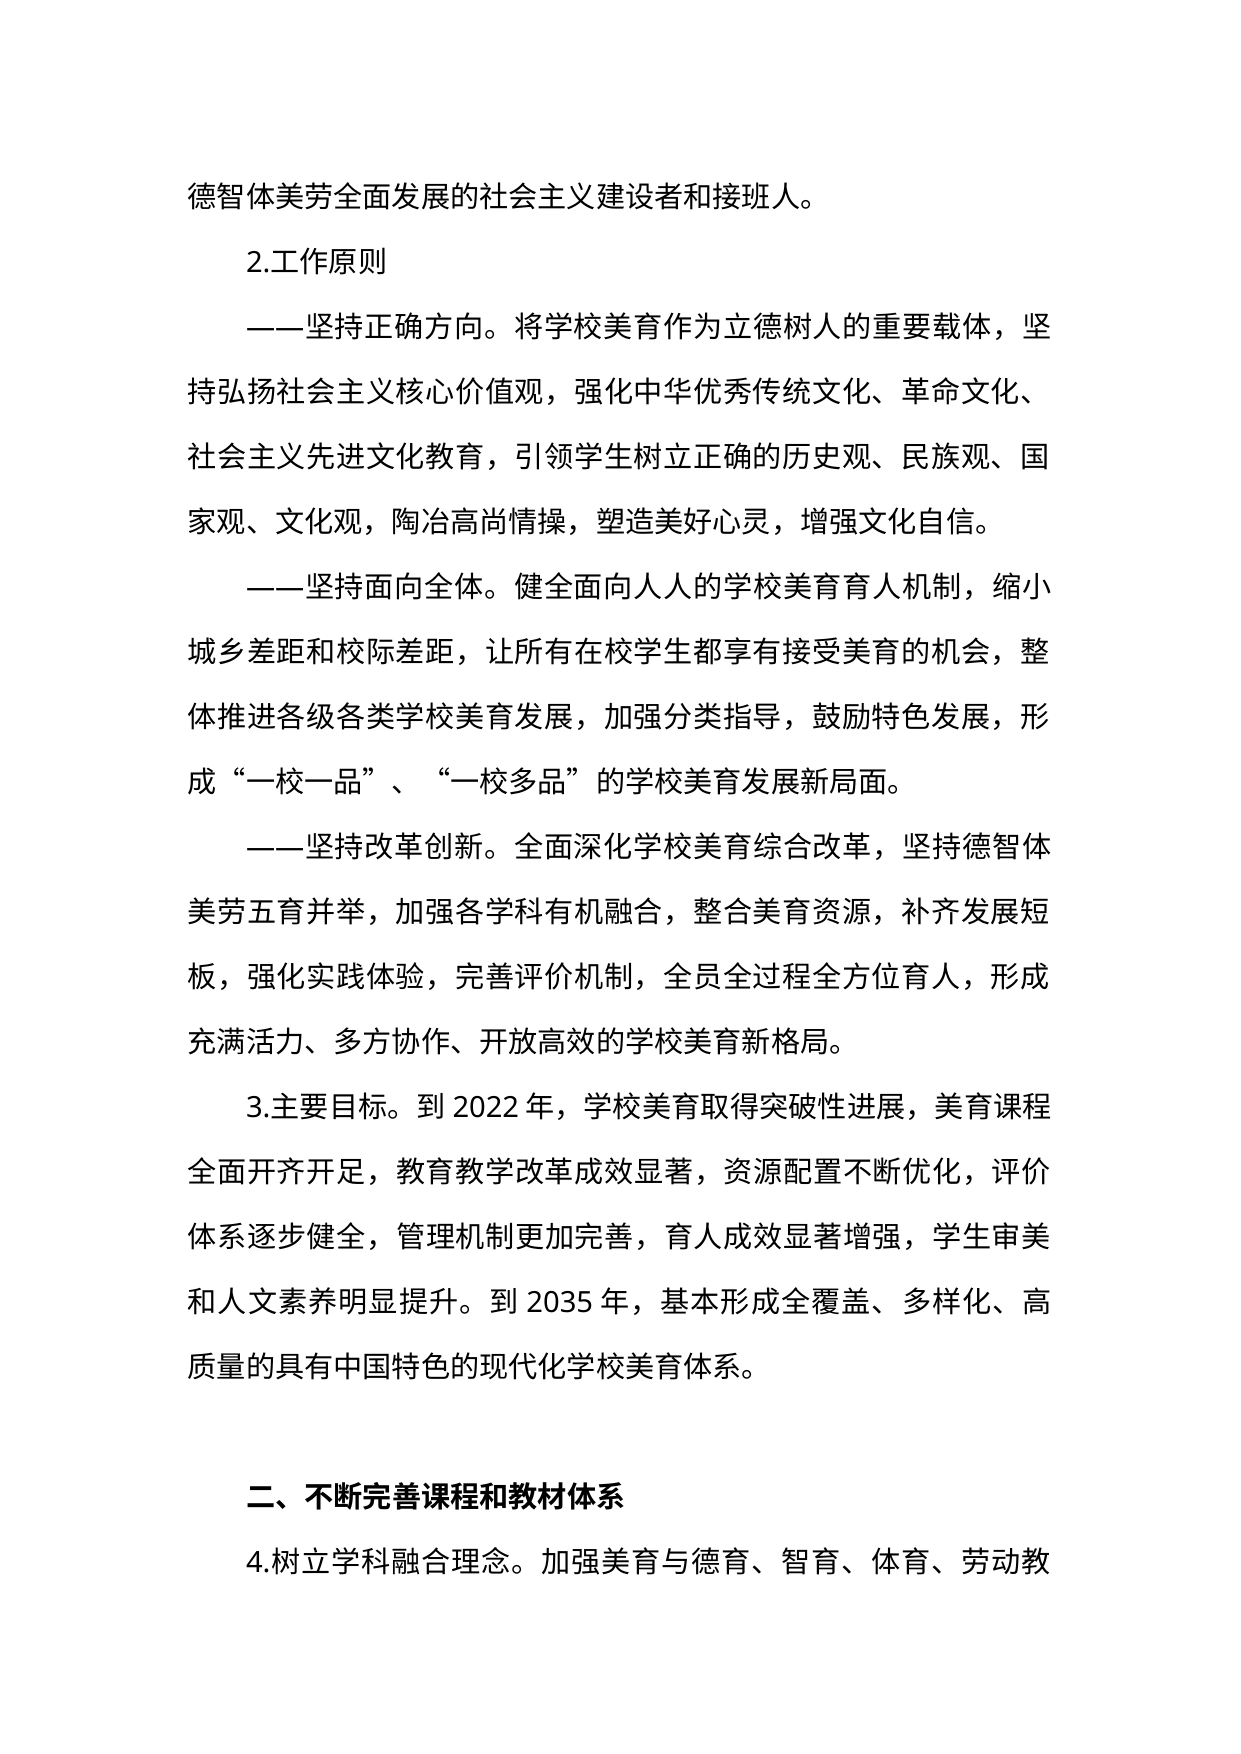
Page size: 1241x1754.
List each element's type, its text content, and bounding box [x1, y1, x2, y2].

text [187, 1527, 1053, 1592]
text ——坚持正确方向。将学校美育作为立德树人的重要载体，坚持弘扬社会主义核心价值观，强化中华优秀传统文化、革命文化、社会主义先进文化教育，引领学生树立正确的历史观、民族观、国家观、文化观，陶冶高尚情操，塑造美好心灵，增强文化自信。 [187, 292, 1053, 552]
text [187, 162, 1053, 227]
text 3.主要目标。到2022年，学校美育取得突破性进展，美育课程全面开齐开足，教育教学改革成效显著，资源配置不断优化，评价体系逐步健全，管理机制更加完善，育人成效显著增强，学生审美和人文素养明显提升。到2035年，基本形成全覆盖、多样化、高质量的具有中国特色的现代化学校美育体系。 [187, 1072, 1053, 1397]
text 二、不断完善课程和教材体系 [187, 1462, 1053, 1527]
text ——坚持面向全体。健全面向人人的学校美育育人机制，缩小城乡差距和校际差距，让所有在校学生都享有接受美育的机会，整体推进各级各类学校美育发展，加强分类指导，鼓励特色发展，形成“一校一品”、“一校多品”的学校美育发展新局面。 [187, 552, 1053, 812]
text ——坚持改革创新。全面深化学校美育综合改革，坚持德智体美劳五育并举，加强各学科有机融合，整合美育资源，补齐发展短板，强化实践体验，完善评价机制，全员全过程全方位育人，形成充满活力、多方协作、开放高效的学校美育新格局。 [187, 812, 1053, 1072]
text 2.工作原则 [187, 227, 1053, 292]
